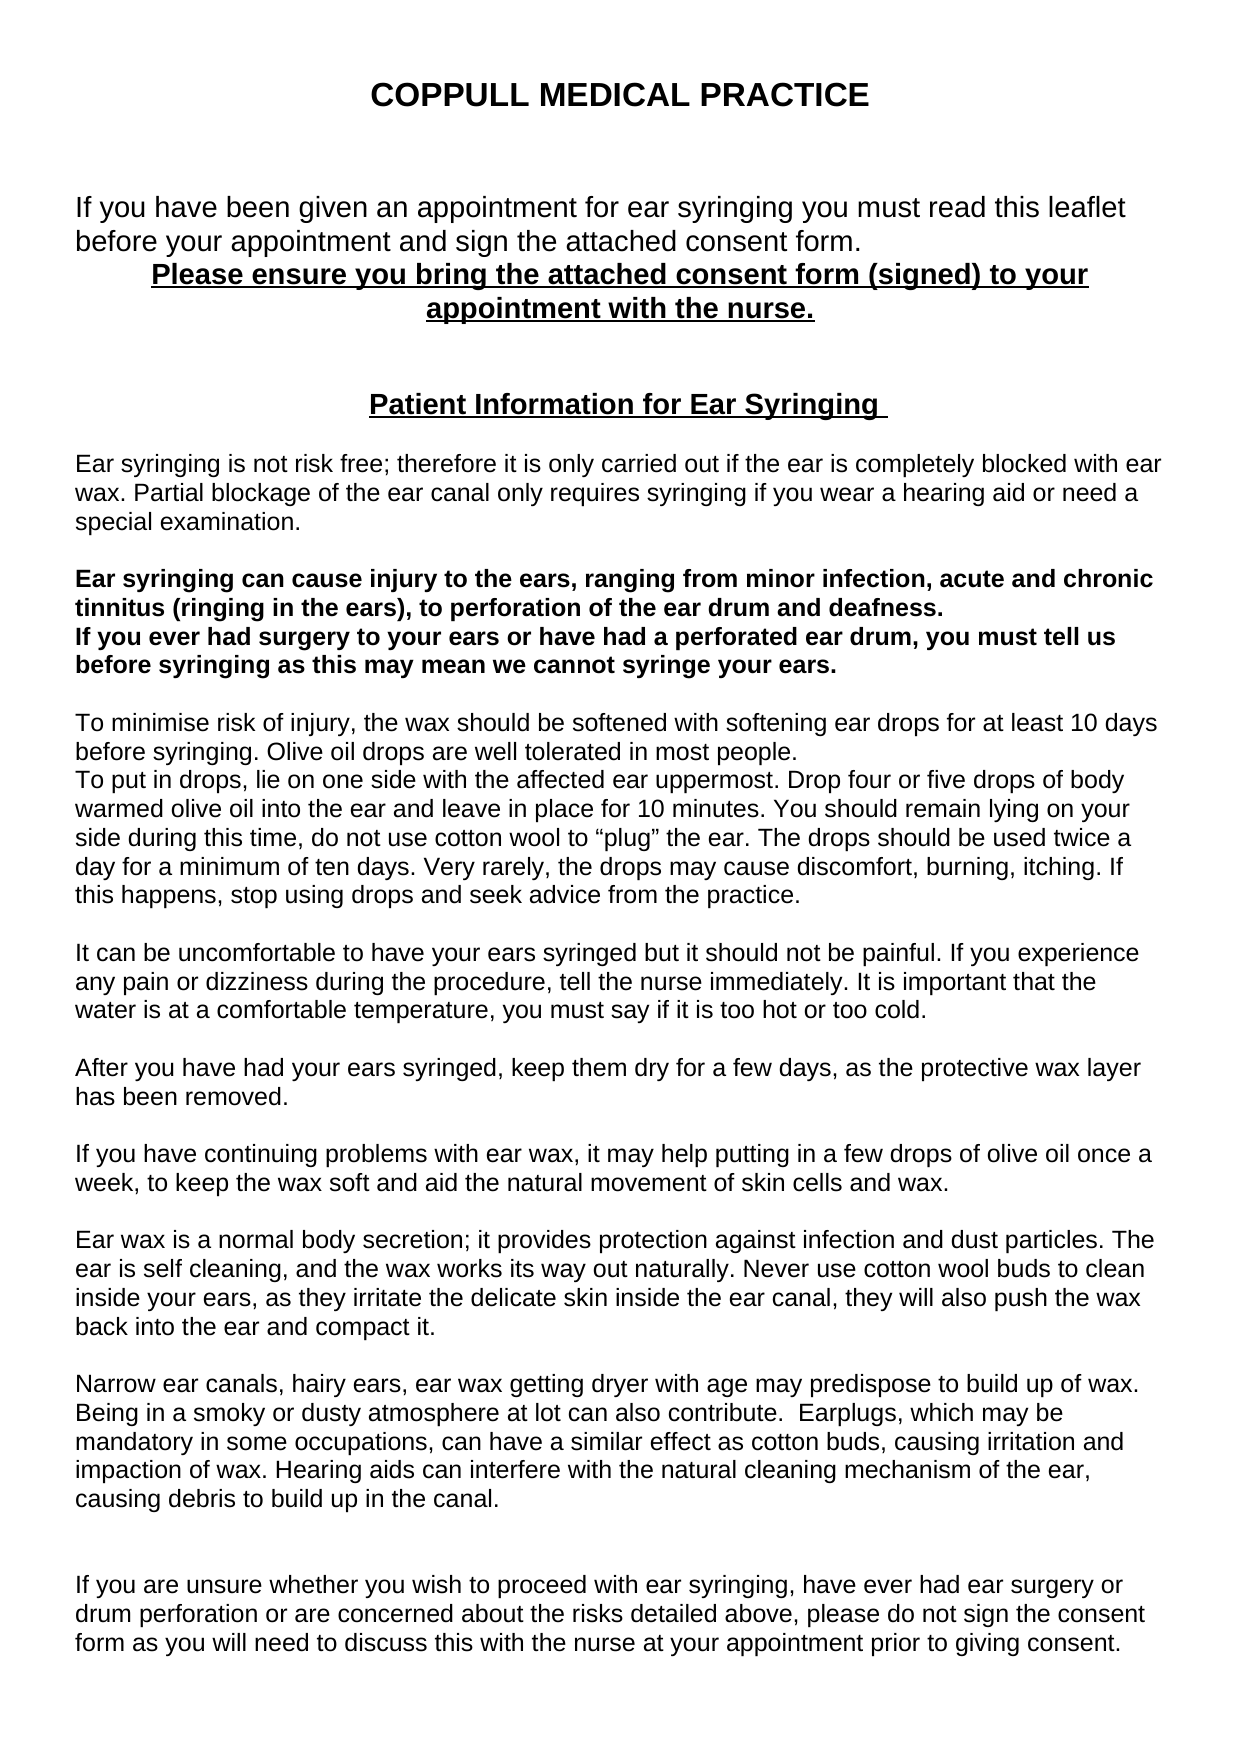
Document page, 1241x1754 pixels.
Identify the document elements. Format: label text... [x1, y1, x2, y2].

text COPPULL MEDICAL PRACTICE [75, 75, 1165, 113]
text Ear syringing can cause injury to the ears, ranging from minor infection, acute and chronic tinnitus (ringing in the ears), to perforation of the ear drum and deafness. [75, 564, 1165, 622]
text To put in drops, lie on one side with the affected ear uppermost. Drop four or five drops of body warmed olive oil into the ear and leave in place for 10 minutes. You should remain lying on your side during this time, do not use cotton wool to “plug” the ear. The drops should be used twice a day for a minimum of ten days. Very rarely, the drops may cause discomfort, burning, itching. If this happens, stop using drops and seek advice from the practice. [75, 765, 1165, 909]
text To minimise risk of injury, the wax should be softened with softening ear drops for at least 10 days before syringing. Olive oil drops are well tolerated in most people. [75, 708, 1165, 765]
text It can be uncomfortable to have your ears syringed but it should not be painful. If you experience any pain or dizziness during the procedure, tell the nurse immediately. It is important that the water is at a comfortable temperature, you must say if it is too hot or too cold. [75, 938, 1165, 1024]
text Patient Information for Ear Syringing [75, 387, 1165, 420]
text Please ensure you bring the attached consent form (signed) to your appointment with the nurse. [75, 257, 1165, 324]
text Ear wax is a normal body secretion; it provides protection against infection and dust particles. The ear is self cleaning, and the wax works its way out naturally. Never use cotton wool buds to clean inside your ears, as they irritate the delicate skin inside the ear canal, they will also push the wax back into the ear and compact it. [75, 1225, 1165, 1340]
text Ear syringing is not risk free; therefore it is only carried out if the ear is completely blocked with ear wax. Partial blockage of the ear canal only requires syringing if you wear a hearing aid or need a special examination. [75, 449, 1165, 535]
text If you have been given an appointment for ear syringing you must read this leaflet before your appointment and sign the attached consent form. [75, 190, 1165, 257]
text If you have continuing problems with ear wax, it may help putting in a few drops of olive oil once a week, to keep the wax soft and aid the natural movement of skin cells and wax. [75, 1139, 1165, 1197]
text If you ever had surgery to your ears or have had a perforated ear drum, you must tell us before syringing as this may mean we cannot syringe your ears. [75, 622, 1165, 679]
text After you have had your ears syringed, keep them dry for a few days, as the protective wax layer has been removed. [75, 1053, 1165, 1110]
text If you are unsure whether you wish to proceed with ear syringing, have ever had ear surgery or drum perforation or are concerned about the risks detailed above, please do not sign the consent form as you will need to discuss this with the nurse at your appointment prior to giving consent. [75, 1570, 1165, 1657]
text Narrow ear canals, hairy ears, ear wax getting dryer with age may predispose to build up of wax. Being in a smoky or dusty atmosphere at lot can also contribute. Earplugs, which may be mandatory in some occupations, can have a similar effect as cotton buds, causing irritation and impaction of wax. Hearing aids can interfere with the natural cleaning mechanism of the ear, causing debris to build up in the canal. [75, 1369, 1165, 1513]
